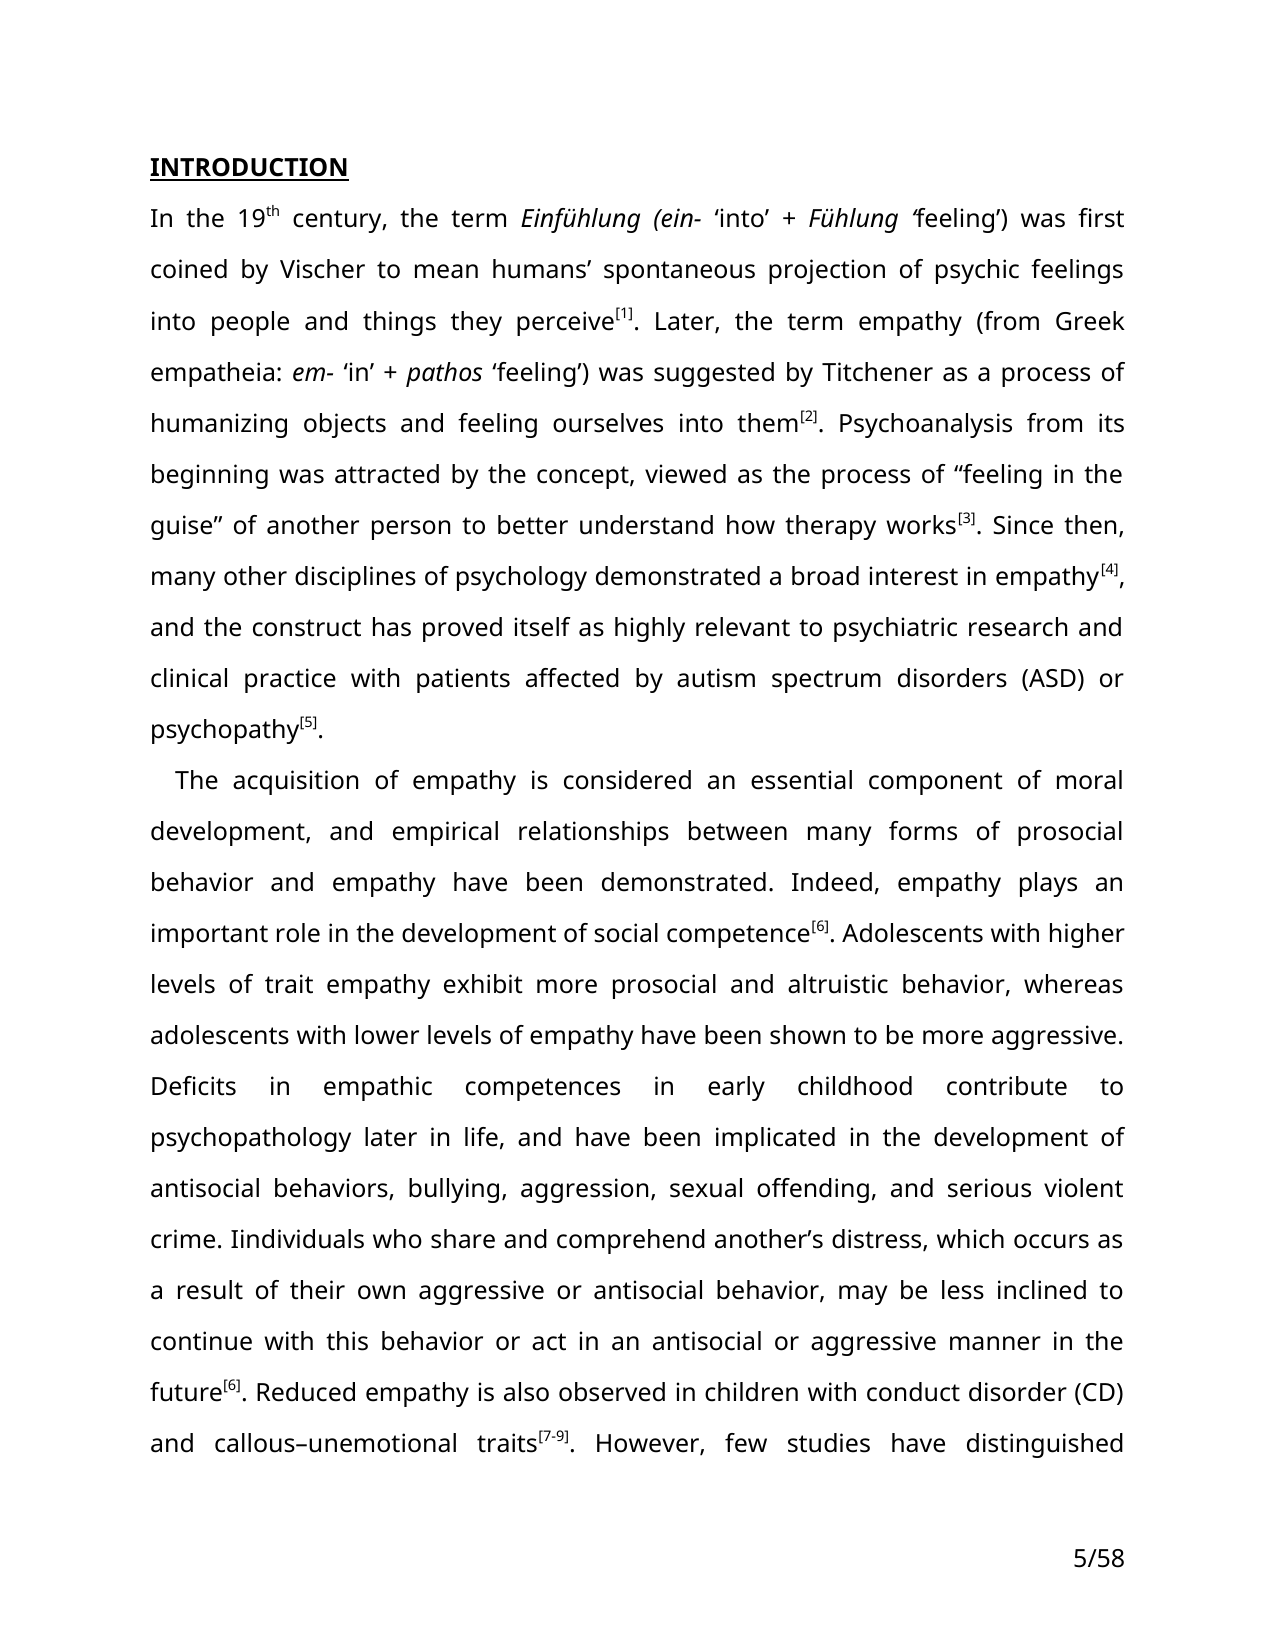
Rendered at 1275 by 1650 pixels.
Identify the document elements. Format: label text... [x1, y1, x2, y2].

text In the 19th century, the term Einfühlung (ein- ‘into’ + Fühlung ‘feeling’) was first coined by Vischer to mean humans’ spontaneous projection of psychic feelings into people and things they perceive[1]. Later, the term empathy (from Greek empatheia: em- ‘in’ + pathos ‘feeling’) was suggested by Titchener as a process of humanizing objects and feeling ourselves into them[2]. Psychoanalysis from its beginning was attracted by the concept, viewed as the process of “feeling in the guise” of another person to better understand how therapy works[3]. Since then, many other disciplines of psychology demonstrated a broad interest in empathy[4], and the construct has proved itself as highly relevant to psychiatric research and clinical practice with patients affected by autism spectrum disorders (ASD) or psychopathy[5]. [150, 201, 1125, 746]
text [150, 762, 1125, 1460]
text INTRODUCTION [150, 150, 1125, 184]
